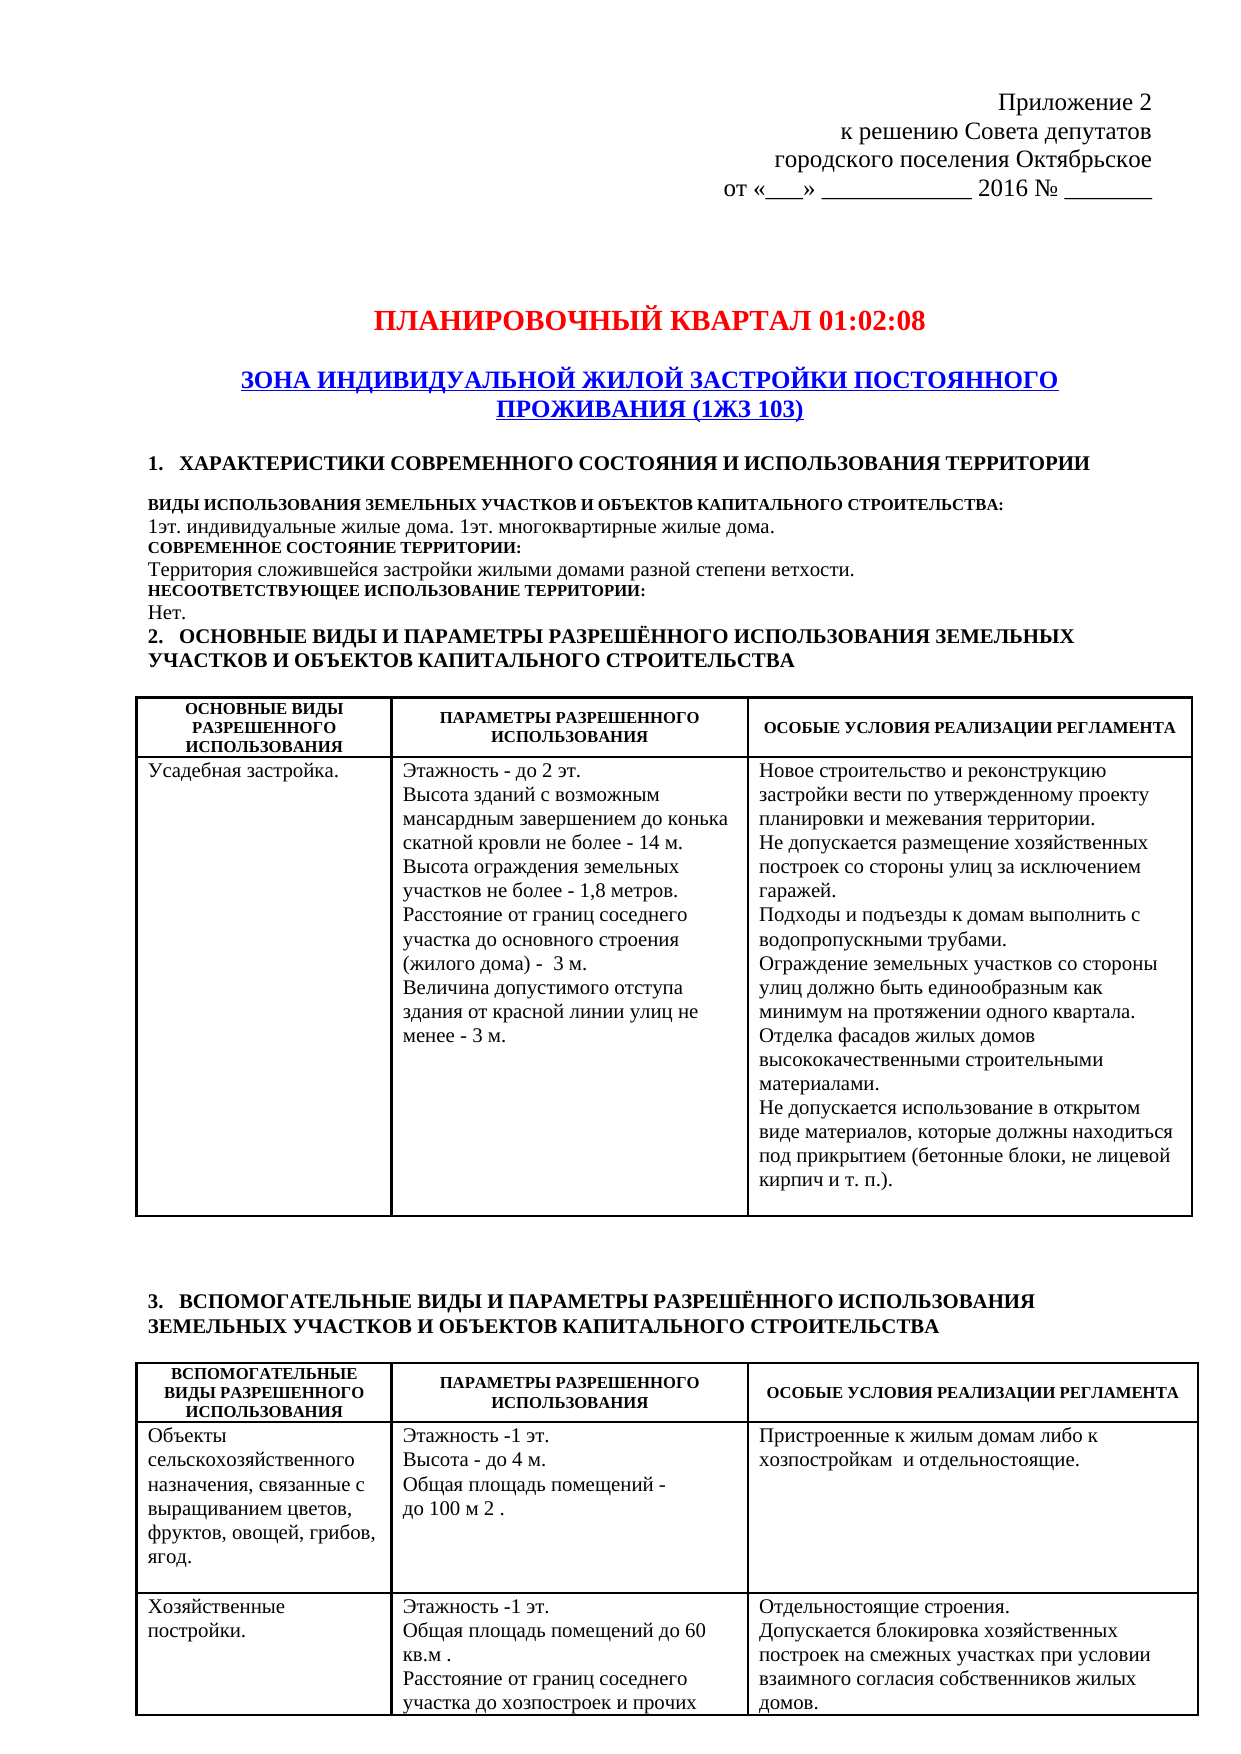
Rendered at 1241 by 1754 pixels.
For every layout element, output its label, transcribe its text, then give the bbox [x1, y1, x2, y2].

text ЗОНА ИНДИВИДУАЛЬНОЙ ЖИЛОЙ ЗАСТРОЙКИ ПОСТОЯННОГО ПРОЖИВАНИЯ (1ЖЗ 103) [148, 365, 1152, 422]
text НЕСООТВЕТСТВУЮЩЕЕ ИСПОЛЬЗОВАНИЕ ТЕРРИТОРИИ: [148, 581, 1152, 600]
table_header ОСНОВНЫЕ ВИДЫ РАЗРЕШЕННОГО ИСПОЛЬЗОВАНИЯ [138, 699, 390, 756]
table_cell Новое строительство и реконструкцию застройки вести по утвержденному проекту планировки и межевания территории. Не допускается размещение хозяйственных построек со стороны улиц за исключением гаражей. Подходы и подъезды к домам выполнить с водопропускными трубами. Ограждение земельных участков со стороны улиц должно быть единообразным как минимум на протяжении одного квартала. Отделка фасадов жилых домов высококачественными строительными материалами. Не допускается использование в открытом виде материалов, которые должны находиться под прикрытием (бетонные блоки, не лицевой кирпич и т. п.). [749, 758, 1191, 1215]
table_cell Пристроенные к жилым домам либо к хозпостройкам и отдельностоящие. [749, 1423, 1197, 1592]
text от «___» ____________ 2016 № _______ [148, 173, 1152, 202]
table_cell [749, 1594, 1197, 1714]
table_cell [138, 1594, 390, 1714]
table_cell Этажность -1 эт. Высота - до . Общая площадь помещений - до 2 . [393, 1423, 747, 1592]
table_header ПАРАМЕТРЫ РАЗРЕШЕННОГО ИСПОЛЬЗОВАНИЯ [393, 1364, 747, 1421]
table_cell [393, 1594, 747, 1714]
text Территория сложившейся застройки жилыми домами разной степени ветхости. [148, 557, 1152, 581]
table_cell Объекты сельскохозяйственного назначения, связанные с выращиванием цветов, фруктов, овощей, грибов, ягод. [138, 1423, 390, 1592]
table_header ОСОБЫЕ УСЛОВИЯ РЕАЛИЗАЦИИ РЕГЛАМЕНТА [749, 1364, 1197, 1421]
text 1. ХАРАКТЕРИСТИКИ СОВРЕМЕННОГО СОСТОЯНИЯ И ИСПОЛЬЗОВАНИЯ ТЕРРИТОРИИ [148, 451, 1152, 475]
text 1эт. индивидуальные жилые дома. 1эт. многоквартирные жилые дома. [148, 514, 1152, 538]
text к решению Совета депутатов [148, 116, 1152, 144]
text СОВРЕМЕННОЕ СОСТОЯНИЕ ТЕРРИТОРИИ: [148, 538, 1152, 557]
table_cell Усадебная застройка. [138, 758, 390, 1215]
text ВИДЫ ИСПОЛЬЗОВАНИЯ ЗЕМЕЛЬНЫХ УЧАСТКОВ И ОБЪЕКТОВ КАПИТАЛЬНОГО СТРОИТЕЛЬСТВА: [148, 494, 1152, 514]
text городского поселения Октябрьское [148, 144, 1152, 173]
text 3. ВСПОМОГАТЕЛЬНЫЕ ВИДЫ И ПАРАМЕТРЫ РАЗРЕШЁННОГО ИСПОЛЬЗОВАНИЯ ЗЕМЕЛЬНЫХ УЧАСТКОВ И ОБЪЕКТОВ КАПИТАЛЬНОГО СТРОИТЕЛЬСТВА [148, 1289, 1152, 1338]
table_header ОСОБЫЕ УСЛОВИЯ РЕАЛИЗАЦИИ РЕГЛАМЕНТА [749, 699, 1191, 756]
table_header ПАРАМЕТРЫ РАЗРЕШЕННОГО ИСПОЛЬЗОВАНИЯ [393, 699, 747, 756]
text ПЛАНИРОВОЧНЫЙ КВАРТАЛ 01:02:08 [148, 303, 1152, 336]
table_header ВСПОМОГАТЕЛЬНЫЕ ВИДЫ РАЗРЕШЕННОГО ИСПОЛЬЗОВАНИЯ [138, 1364, 390, 1421]
text Приложение 2 [148, 87, 1152, 116]
text Нет. [148, 600, 1152, 624]
table_cell Этажность - до 2 эт. Высота зданий с возможным мансардным завершением до конька скатной кровли не более - . Высота ограждения земельных участков не более - . Расстояние от границ соседнего участка до основного строения (жилого дома) - . Величина допустимого отступа здания от красной линии улиц не менее - . [393, 758, 747, 1215]
text 2. ОСНОВНЫЕ ВИДЫ И ПАРАМЕТРЫ РАЗРЕШЁННОГО ИСПОЛЬЗОВАНИЯ ЗЕМЕЛЬНЫХ УЧАСТКОВ И ОБЪЕКТОВ КАПИТАЛЬНОГО СТРОИТЕЛЬСТВА [148, 624, 1152, 672]
